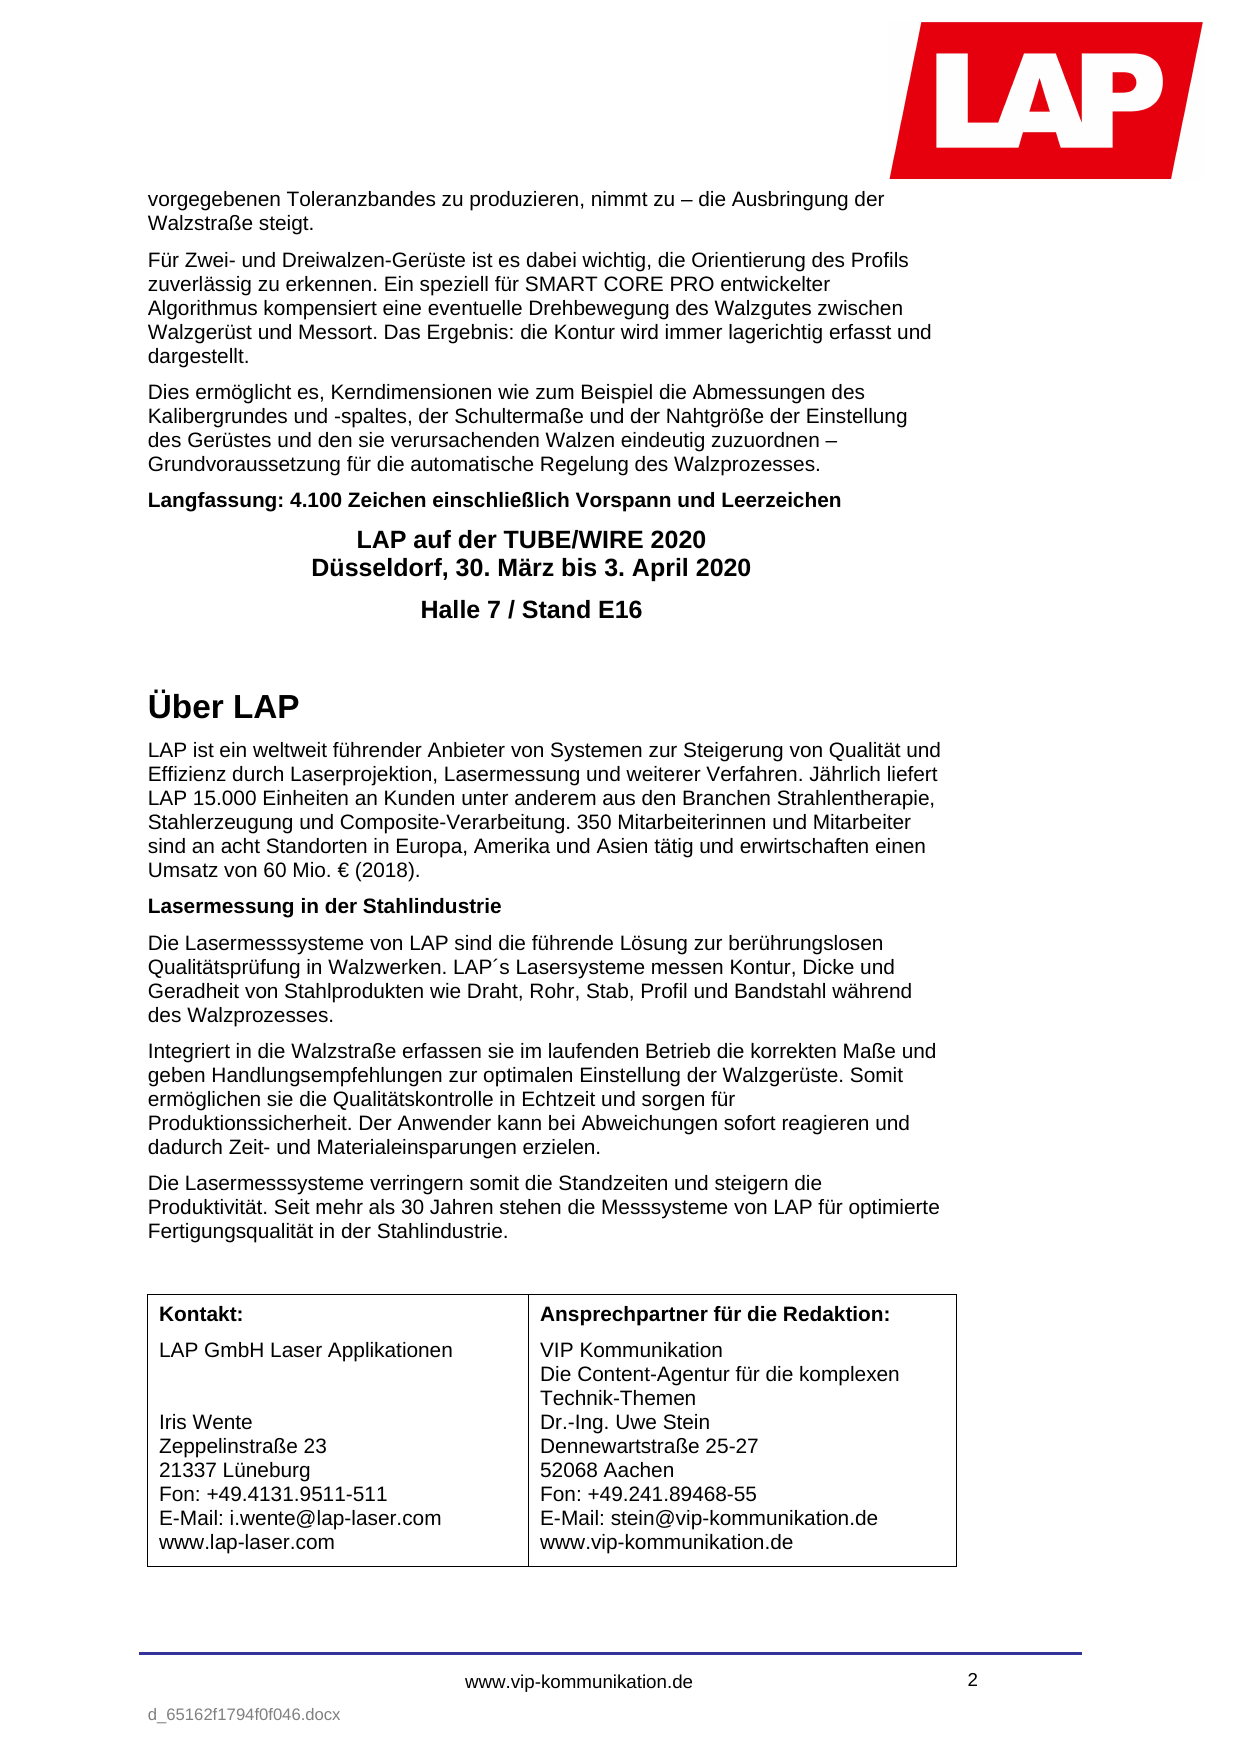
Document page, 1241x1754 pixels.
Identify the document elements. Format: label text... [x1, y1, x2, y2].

text Halle 7 / Stand E16 [148, 595, 915, 623]
text Die Lasermesssysteme verringern somit die Standzeiten und steigern die Produktivität. Seit mehr als 30 Jahren stehen die Messsysteme von LAP für optimierte Fertigungsqualität in der Stahlindustrie. [148, 1171, 945, 1243]
text Lasermessung in der Stahlindustrie [148, 894, 945, 918]
picture [888, 22, 1204, 180]
text Dies ermöglicht es, Kerndimensionen wie zum Beispiel die Abmessungen des Kalibergrundes und -spaltes, der Schultermaße und der Nahtgröße der Einstellung des Gerüstes und den sie verursachenden Walzen eindeutig zuzuordnen – Grundvoraussetzung für die automatische Regelung des Walzprozesses. [148, 380, 945, 476]
table_header Kontakt: LAP GmbH Laser Applikationen Iris Wente Zeppelinstraße 23 21337 Lüneburg Fon: +49.4131.9511-511 E-Mail: i.wente@lap-laser.com www.lap-laser.com [148, 1295, 528, 1566]
text Die Lasermesssysteme von LAP sind die führende Lösung zur berührungslosen Qualitätsprüfung in Walzwerken. LAP´s Lasersysteme messen Kontur, Dicke und Geradheit von Stahlprodukten wie Draht, Rohr, Stab, Profil und Bandstahl während des Walzprozesses. [148, 931, 945, 1026]
text Integriert in die Walzstraße erfassen sie im laufenden Betrieb die korrekten Maße und geben Handlungsempfehlungen zur optimalen Einstellung der Walzgerüste. Somit ermöglichen sie die Qualitätskontrolle in Echtzeit und sorgen für Produktionssicherheit. Der Anwender kann bei Abweichungen sofort reagieren und dadurch Zeit- und Materialeinsparungen erzielen. [148, 1039, 945, 1159]
text LAP auf der TUBE/WIRE 2020 Düsseldorf, 30. März bis 3. April 2020 [148, 525, 915, 582]
text Über LAP [148, 687, 901, 725]
text Für Zwei- und Dreiwalzen-Gerüste ist es dabei wichtig, die Orientierung des Profils zuverlässig zu erkennen. Ein speziell für SMART CORE PRO entwickelter Algorithmus kompensiert eine eventuelle Drehbewegung des Walzgutes zwischen Walzgerüst und Messort. Das Ergebnis: die Kontur wird immer lagerichtig erfasst und dargestellt. [148, 248, 945, 367]
text LAP ist ein weltweit führender Anbieter von Systemen zur Steigerung von Qualität und Effizienz durch Laserprojektion, Lasermessung und weiterer Verfahren. Jährlich liefert LAP 15.000 Einheiten an Kunden unter anderem aus den Branchen Strahlentherapie, Stahlerzeugung und Composite-Verarbeitung. 350 Mitarbeiterinnen und Mitarbeiter sind an acht Standorten in Europa, Amerika und Asien tätig und erwirtschaften einen Umsatz von 60 Mio. € (2018). [148, 738, 945, 882]
table_header Ansprechpartner für die Redaktion: VIP Kommunikation Die Content-Agentur für die komplexen Technik-Themen Dr.-Ing. Uwe Stein Dennewartstraße 25-27 52068 Aachen Fon: +49.241.89468-55 E-Mail: stein@vip-kommunikation.de www.vip-kommunikation.de [529, 1295, 956, 1566]
text Langfassung: 4.100 Zeichen einschließlich Vorspann und Leerzeichen [148, 488, 945, 512]
